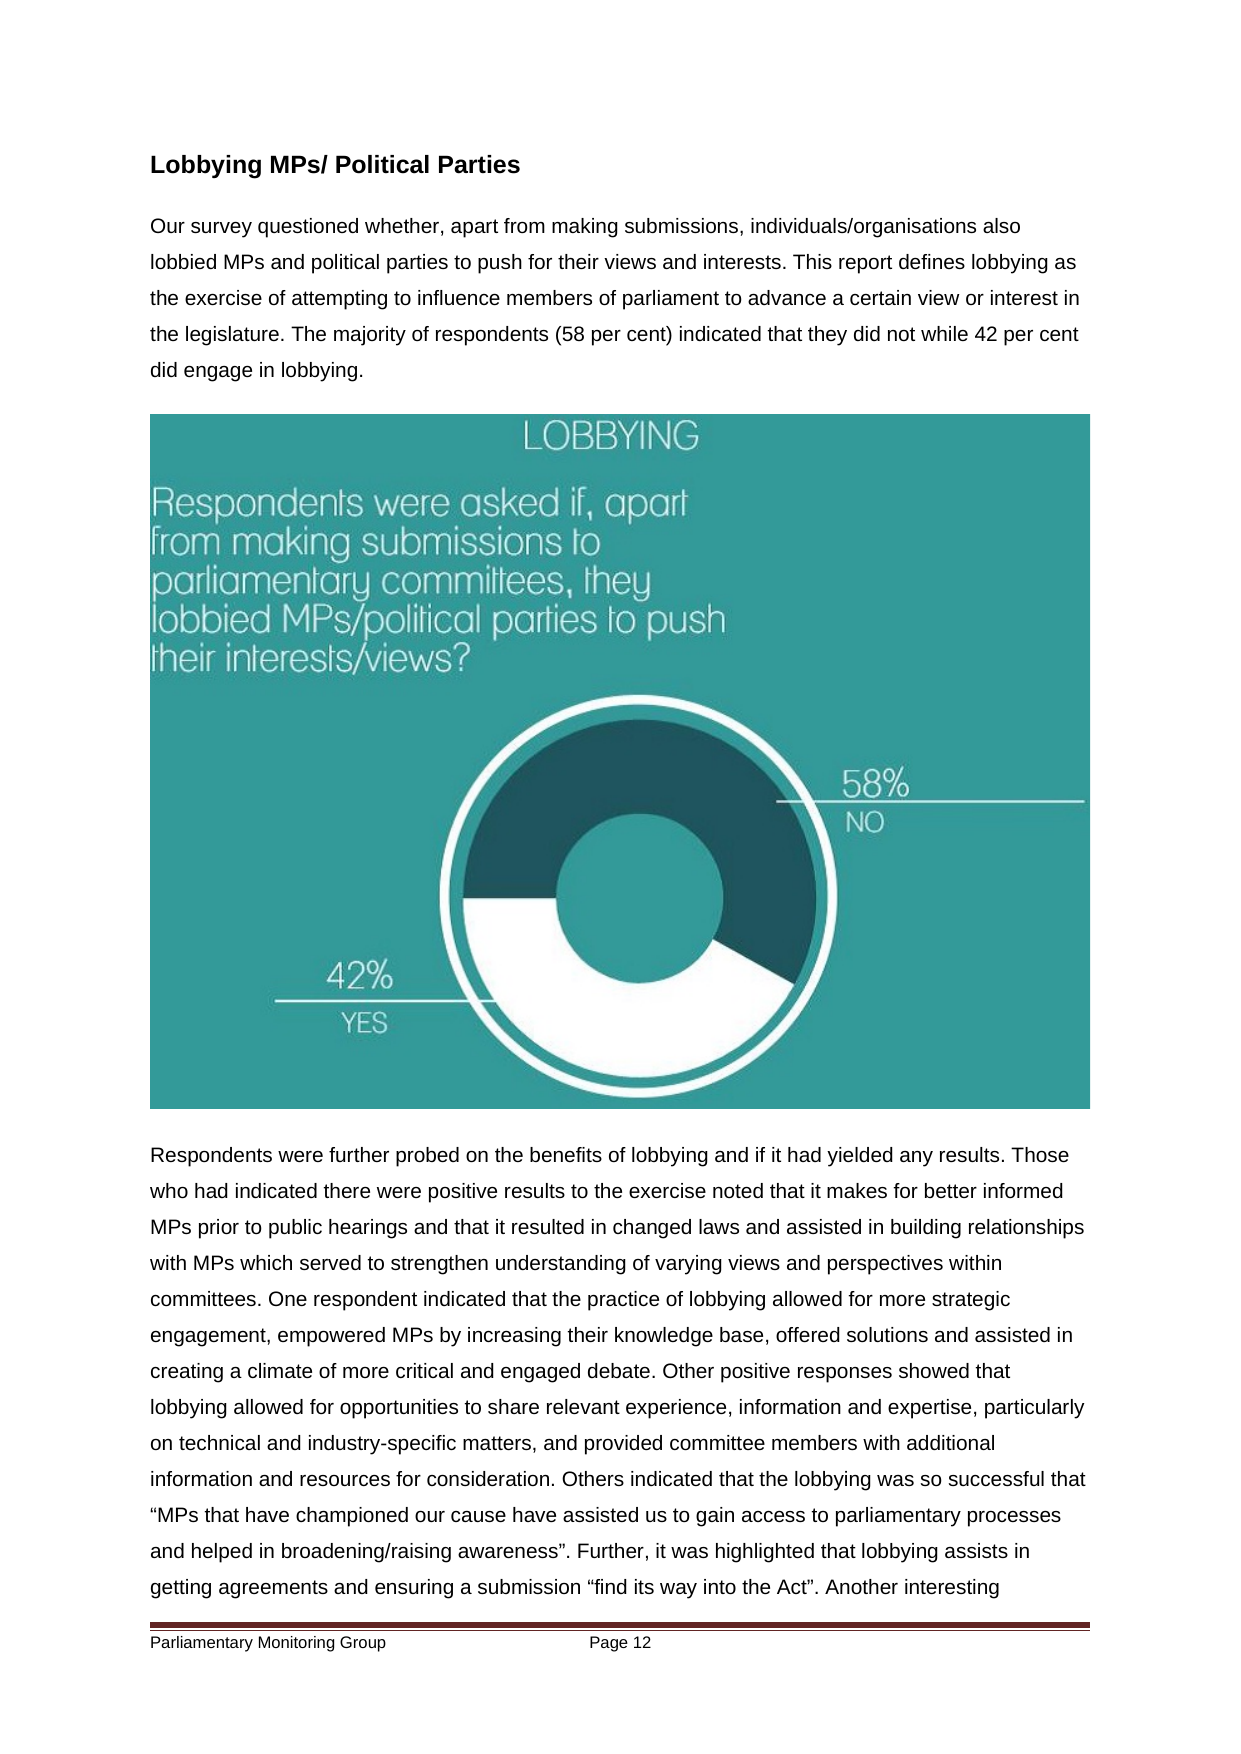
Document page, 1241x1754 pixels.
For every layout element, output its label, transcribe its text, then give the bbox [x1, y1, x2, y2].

text Lobbying MPs/ Political Parties [150, 150, 1090, 179]
text Our survey questioned whether, apart from making submissions, individuals/organisations also lobbied MPs and political parties to push for their views and interests. This report defines lobbying as the exercise of attempting to influence members of parliament to advance a certain view or interest in the legislature. The majority of respondents (58 per cent) indicated that they did not while 42 per cent did engage in lobbying. [150, 214, 1090, 382]
picture [150, 414, 1091, 1109]
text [150, 1143, 1090, 1598]
